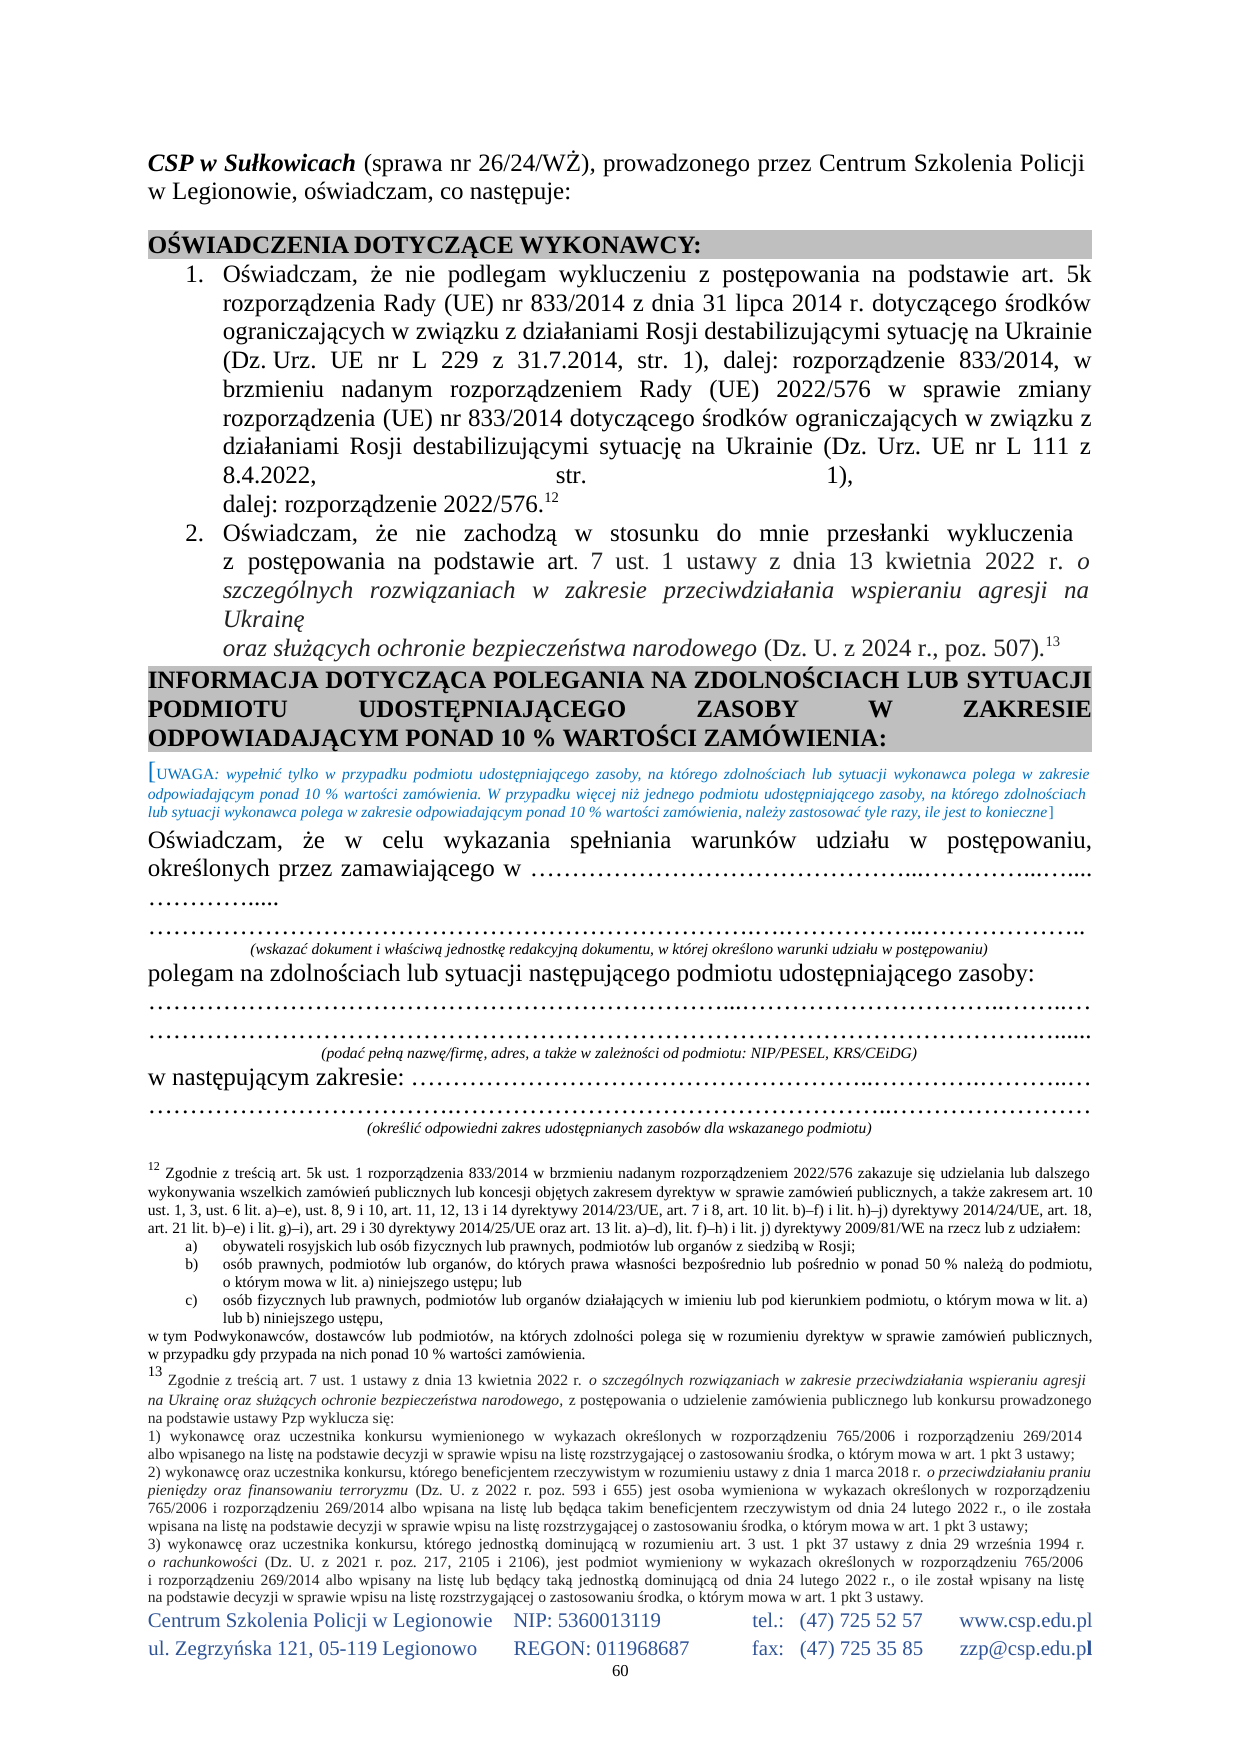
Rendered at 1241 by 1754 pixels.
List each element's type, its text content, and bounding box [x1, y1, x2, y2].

text polegam na zdolnościach lub sytuacji następującego podmiotu udostępniającego zasoby: [148, 958, 1092, 986]
text Oświadczam, że w celu wykazania spełniania warunków udziału w postępowaniu, określonych przez zamawiającego w ………………………………………...…………...…....…………..... [148, 825, 1092, 911]
text OŚWIADCZENIA DOTYCZĄCE WYKONAWCY: [148, 230, 1092, 259]
text (określić odpowiedni zakres udostępnianych zasobów dla wskazanego podmiotu) [148, 1119, 1092, 1137]
text ……………………………………………………………...…………………………..……..… [148, 986, 1092, 1015]
text [UWAGA: wypełnić tylko w przypadku podmiotu udostępniającego zasoby, na którego zdolnościach lub sytuacji wykonawca polega w zakresie odpowiadającym ponad 10 % wartości zamówienia. W przypadku więcej niż jednego podmiotu udostępniającego zasoby, na którego zdolnościach lub sytuacji wykonawca polega w zakresie odpowiadającym ponad 10 % wartości zamówienia, należy zastosować tyle razy, ile jest to konieczne] [148, 756, 1092, 821]
text …………………………………………………………………………………………….…...... [148, 1015, 1092, 1044]
list Oświadczam, że nie zachodzą w stosunku do mnie przesłanki wykluczenia z postępowania na podstawie art. 7 ust. 1 ustawy z dnia 13 kwietnia 2022 r. o szczególnych rozwiązaniach w zakresie przeciwdziałania wspieraniu agresji na Ukrainę oraz służących ochronie bezpieczeństwa narodowego (Dz. U. z 2024 r., poz. 507). [185, 518, 1092, 661]
text ……………………………….……………………………………………..…………………… [148, 1091, 1092, 1119]
text (podać pełną nazwę/firmę, adres, a także w zależności od podmiotu: NIP/PESEL, KRS/CEiDG) [148, 1044, 1092, 1062]
text (wskazać dokument i właściwą jednostkę redakcyjną dokumentu, w której określono warunki udziału w postępowaniu) [148, 940, 1092, 958]
text INFORMACJA DOTYCZĄCA POLEGANIA NA ZDOLNOŚCIACH LUB SYTUACJI PODMIOTU UDOSTĘPNIAJĄCEGO ZASOBY W ZAKRESIE ODPOWIADAJĄCYM PONAD 10 % WARTOŚCI ZAMÓWIENIA: [148, 666, 1092, 752]
text w następującym zakresie: ………………………………………………..………….………..… [148, 1062, 1092, 1091]
list Oświadczam, że nie podlegam wykluczeniu z postępowania na podstawie art. 5k rozporządzenia Rady (UE) nr 833/2014 z dnia 31 lipca 2014 r. dotyczącego środków ograniczających w związku z działaniami Rosji destabilizującymi sytuację na Ukrainie (Dz. Urz. UE nr L 229 z 31.7.2014, str. 1), dalej: rozporządzenie 833/2014, w brzmieniu nadanym rozporządzeniem Rady (UE) 2022/576 w sprawie zmiany rozporządzenia (UE) nr 833/2014 dotyczącego środków ograniczających w związku z działaniami Rosji destabilizującymi sytuację na Ukrainie (Dz. Urz. UE nr L 111 z 8.4.2022, str. 1), dalej: rozporządzenie 2022/576. [185, 259, 1092, 518]
text ……………………………………………………………….….……………..……………….. [148, 911, 1092, 940]
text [148, 148, 1092, 205]
